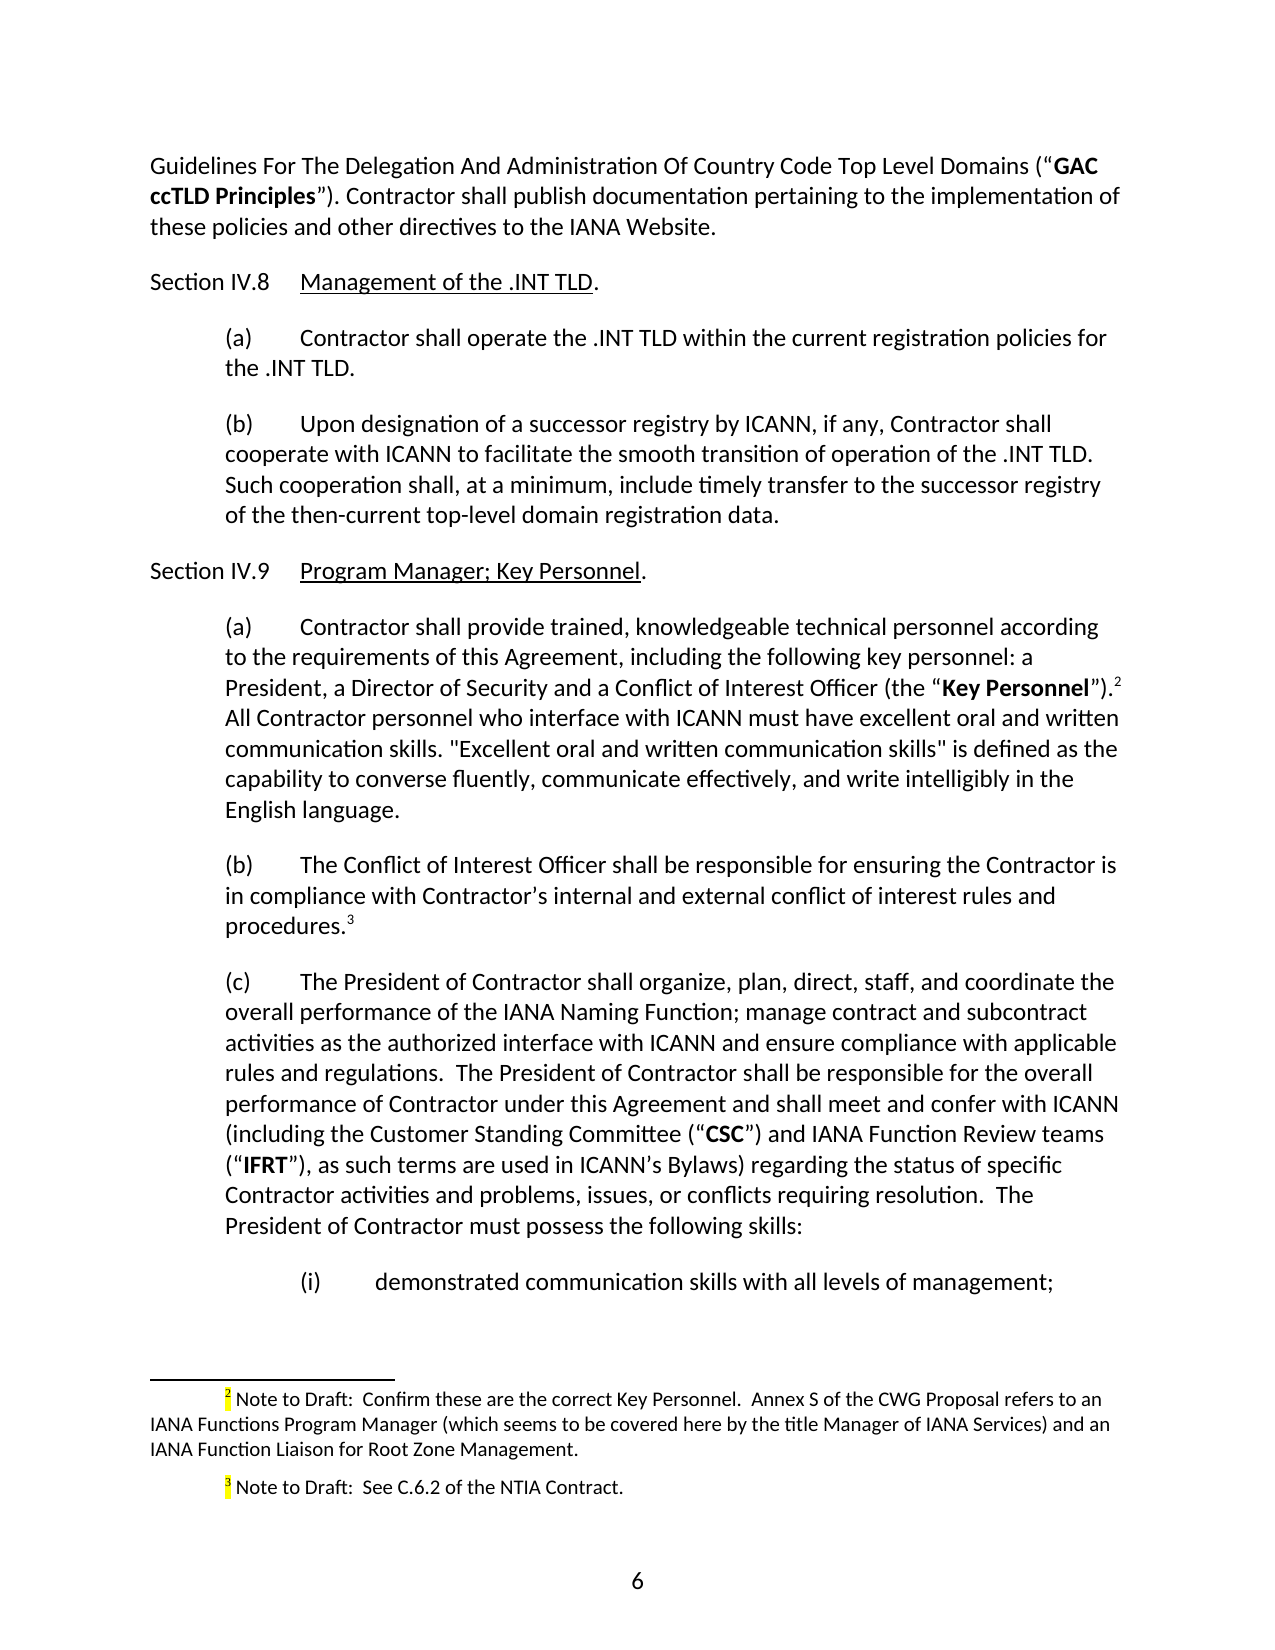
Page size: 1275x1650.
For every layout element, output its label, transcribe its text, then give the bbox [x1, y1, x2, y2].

text demonstrated communication skills with all levels of management; [300, 1266, 1125, 1296]
text The Conflict of Interest Officer shall be responsible for ensuring the Contractor is in compliance with Contractor’s internal and external conflict of interest rules and procedures. [225, 849, 1125, 941]
text Management of the .INT TLD. [150, 267, 1125, 297]
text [150, 150, 1125, 242]
text Upon designation of a successor registry by ICANN, if any, Contractor shall cooperate with ICANN to facilitate the smooth transition of operation of the .INT TLD. Such cooperation shall, at a minimum, include timely transfer to the successor registry of the then-current top-level domain registration data. [225, 408, 1125, 530]
text Program Manager; Key Personnel. [150, 555, 1125, 586]
text The President of Contractor shall organize, plan, direct, staff, and coordinate the overall performance of the IANA Naming Function; manage contract and subcontract activities as the authorized interface with ICANN and ensure compliance with applicable rules and regulations. The President of Contractor shall be responsible for the overall performance of Contractor under this Agreement and shall meet and confer with ICANN (including the Customer Standing Committee (“CSC”) and IANA Function Review teams (“IFRT”), as such terms are used in ICANN’s Bylaws) regarding the status of specific Contractor activities and problems, issues, or conflicts requiring resolution. The President of Contractor must possess the following skills: [225, 966, 1125, 1241]
text Contractor shall operate the .INT TLD within the current registration policies for the .INT TLD. [225, 322, 1125, 383]
text Contractor shall provide trained, knowledgeable technical personnel according to the requirements of this Agreement, including the following key personnel: a President, a Director of Security and a Conflict of Interest Officer (the “Key Personnel”). All Contractor personnel who interface with ICANN must have excellent oral and written communication skills. "Excellent oral and written communication skills" is defined as the capability to converse fluently, communicate effectively, and write intelligibly in the English language. [225, 611, 1125, 824]
